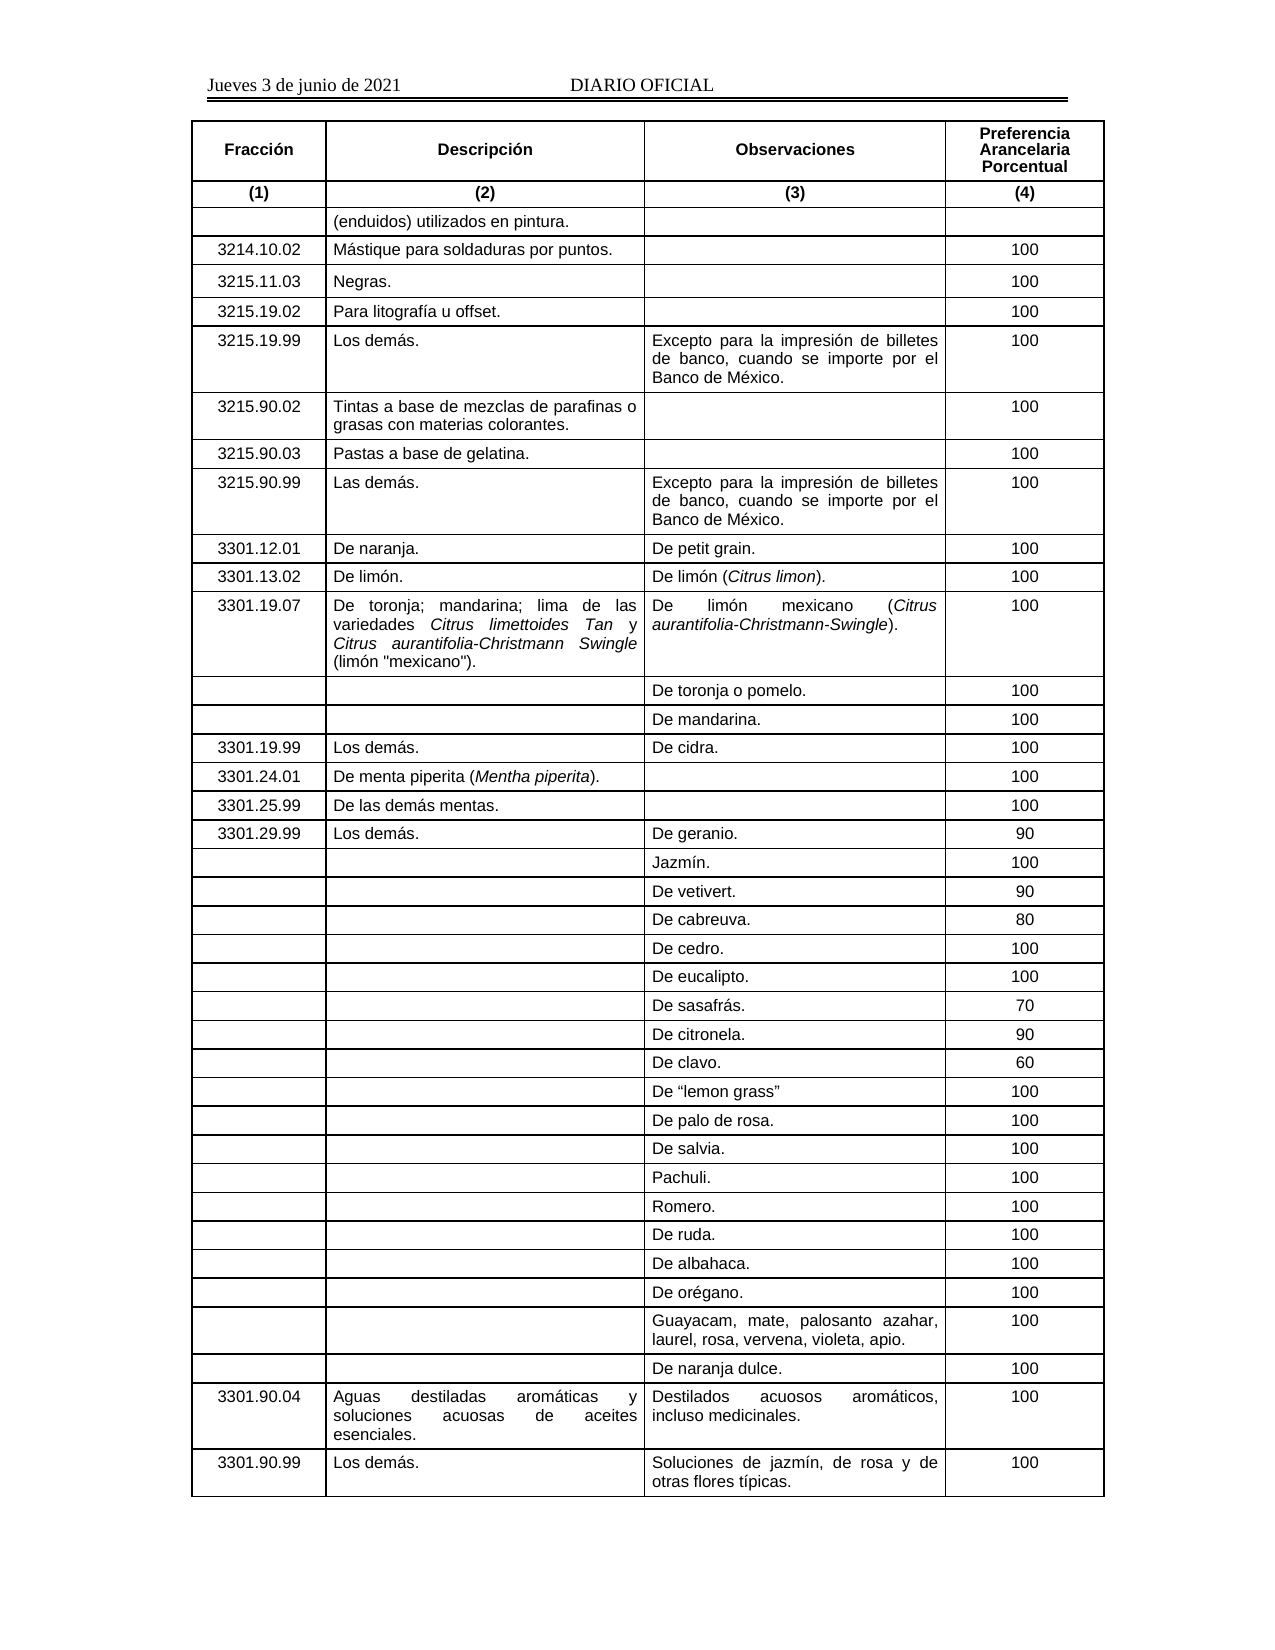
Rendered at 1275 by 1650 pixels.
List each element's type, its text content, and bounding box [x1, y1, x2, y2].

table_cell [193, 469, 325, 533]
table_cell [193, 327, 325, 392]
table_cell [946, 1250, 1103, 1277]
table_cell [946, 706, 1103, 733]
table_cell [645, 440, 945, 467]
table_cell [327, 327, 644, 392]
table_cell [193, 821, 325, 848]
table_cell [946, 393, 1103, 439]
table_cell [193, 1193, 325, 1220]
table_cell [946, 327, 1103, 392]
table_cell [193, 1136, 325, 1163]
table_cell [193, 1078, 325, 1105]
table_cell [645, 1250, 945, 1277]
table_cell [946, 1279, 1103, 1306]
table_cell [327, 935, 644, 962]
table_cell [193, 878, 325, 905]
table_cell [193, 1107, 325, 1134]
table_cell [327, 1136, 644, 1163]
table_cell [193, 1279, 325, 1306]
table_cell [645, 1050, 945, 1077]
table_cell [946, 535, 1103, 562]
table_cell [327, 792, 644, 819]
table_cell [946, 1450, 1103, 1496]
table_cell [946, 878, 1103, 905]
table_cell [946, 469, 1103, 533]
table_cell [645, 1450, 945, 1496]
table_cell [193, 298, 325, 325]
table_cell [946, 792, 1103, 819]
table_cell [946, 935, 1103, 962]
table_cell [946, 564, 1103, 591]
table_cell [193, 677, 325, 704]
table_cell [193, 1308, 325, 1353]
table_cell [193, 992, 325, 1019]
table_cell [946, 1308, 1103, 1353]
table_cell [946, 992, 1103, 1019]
table_cell (1) [193, 182, 325, 206]
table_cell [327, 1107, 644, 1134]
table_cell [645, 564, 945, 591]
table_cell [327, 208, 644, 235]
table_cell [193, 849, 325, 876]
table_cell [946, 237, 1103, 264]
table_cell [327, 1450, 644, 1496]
table_header Observaciones [645, 122, 945, 180]
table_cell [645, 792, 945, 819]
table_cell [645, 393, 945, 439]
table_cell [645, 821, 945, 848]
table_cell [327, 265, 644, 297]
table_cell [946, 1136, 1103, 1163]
table_cell (2) [327, 182, 644, 206]
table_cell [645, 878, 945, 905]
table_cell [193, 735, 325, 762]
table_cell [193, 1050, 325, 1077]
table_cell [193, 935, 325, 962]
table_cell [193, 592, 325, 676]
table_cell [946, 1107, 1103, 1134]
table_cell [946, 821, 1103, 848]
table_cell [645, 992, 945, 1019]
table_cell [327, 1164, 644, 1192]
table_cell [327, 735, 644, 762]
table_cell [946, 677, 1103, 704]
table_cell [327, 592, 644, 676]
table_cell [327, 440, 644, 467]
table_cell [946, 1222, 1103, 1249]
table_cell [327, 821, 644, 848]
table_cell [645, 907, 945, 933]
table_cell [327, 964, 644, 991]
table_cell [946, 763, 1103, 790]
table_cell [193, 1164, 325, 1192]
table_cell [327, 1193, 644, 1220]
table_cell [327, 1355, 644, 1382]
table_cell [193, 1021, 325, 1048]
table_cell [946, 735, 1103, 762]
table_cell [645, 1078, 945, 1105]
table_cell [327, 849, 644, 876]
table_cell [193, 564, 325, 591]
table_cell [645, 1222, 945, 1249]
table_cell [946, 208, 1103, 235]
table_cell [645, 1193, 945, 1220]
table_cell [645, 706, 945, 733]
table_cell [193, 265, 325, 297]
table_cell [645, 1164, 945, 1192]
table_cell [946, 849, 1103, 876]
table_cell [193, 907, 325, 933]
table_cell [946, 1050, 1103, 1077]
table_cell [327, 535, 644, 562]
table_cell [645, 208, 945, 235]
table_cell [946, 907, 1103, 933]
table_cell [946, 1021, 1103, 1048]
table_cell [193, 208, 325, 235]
table_header Fracción [193, 122, 325, 180]
table_cell (3) [645, 182, 945, 206]
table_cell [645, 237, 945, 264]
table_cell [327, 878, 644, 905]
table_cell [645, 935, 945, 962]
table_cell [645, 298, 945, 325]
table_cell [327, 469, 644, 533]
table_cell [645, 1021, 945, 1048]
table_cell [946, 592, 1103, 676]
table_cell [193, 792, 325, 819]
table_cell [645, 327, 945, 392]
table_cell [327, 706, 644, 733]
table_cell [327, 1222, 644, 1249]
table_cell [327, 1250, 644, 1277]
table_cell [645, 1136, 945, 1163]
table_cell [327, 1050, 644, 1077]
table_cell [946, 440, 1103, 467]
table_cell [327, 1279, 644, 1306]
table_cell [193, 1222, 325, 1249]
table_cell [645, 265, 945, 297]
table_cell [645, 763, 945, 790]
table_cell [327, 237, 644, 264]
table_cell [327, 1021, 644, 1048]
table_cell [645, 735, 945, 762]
table_header Descripción [327, 122, 644, 180]
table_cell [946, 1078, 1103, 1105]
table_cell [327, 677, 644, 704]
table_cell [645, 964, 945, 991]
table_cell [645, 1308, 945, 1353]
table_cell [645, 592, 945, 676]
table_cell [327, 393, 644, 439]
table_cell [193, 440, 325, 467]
table_header Preferencia Arancelaria Porcentual [946, 122, 1103, 180]
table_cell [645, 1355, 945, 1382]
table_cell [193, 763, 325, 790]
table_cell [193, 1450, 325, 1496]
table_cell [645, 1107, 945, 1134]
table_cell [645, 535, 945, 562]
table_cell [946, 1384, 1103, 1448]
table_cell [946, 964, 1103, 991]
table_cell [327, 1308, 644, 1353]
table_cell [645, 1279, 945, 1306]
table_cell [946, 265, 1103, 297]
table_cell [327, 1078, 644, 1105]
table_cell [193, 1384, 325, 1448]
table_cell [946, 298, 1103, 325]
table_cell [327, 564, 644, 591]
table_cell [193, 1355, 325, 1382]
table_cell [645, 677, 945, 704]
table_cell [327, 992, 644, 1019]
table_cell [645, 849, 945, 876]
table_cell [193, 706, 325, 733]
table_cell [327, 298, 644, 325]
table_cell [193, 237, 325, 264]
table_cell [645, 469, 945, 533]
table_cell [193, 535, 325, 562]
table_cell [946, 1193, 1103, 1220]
table_cell (4) [946, 182, 1103, 206]
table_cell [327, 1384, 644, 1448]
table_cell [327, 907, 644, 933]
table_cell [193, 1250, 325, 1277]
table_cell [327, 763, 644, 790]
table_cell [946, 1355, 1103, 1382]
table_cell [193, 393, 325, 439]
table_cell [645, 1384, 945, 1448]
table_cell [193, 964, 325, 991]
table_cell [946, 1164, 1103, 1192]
